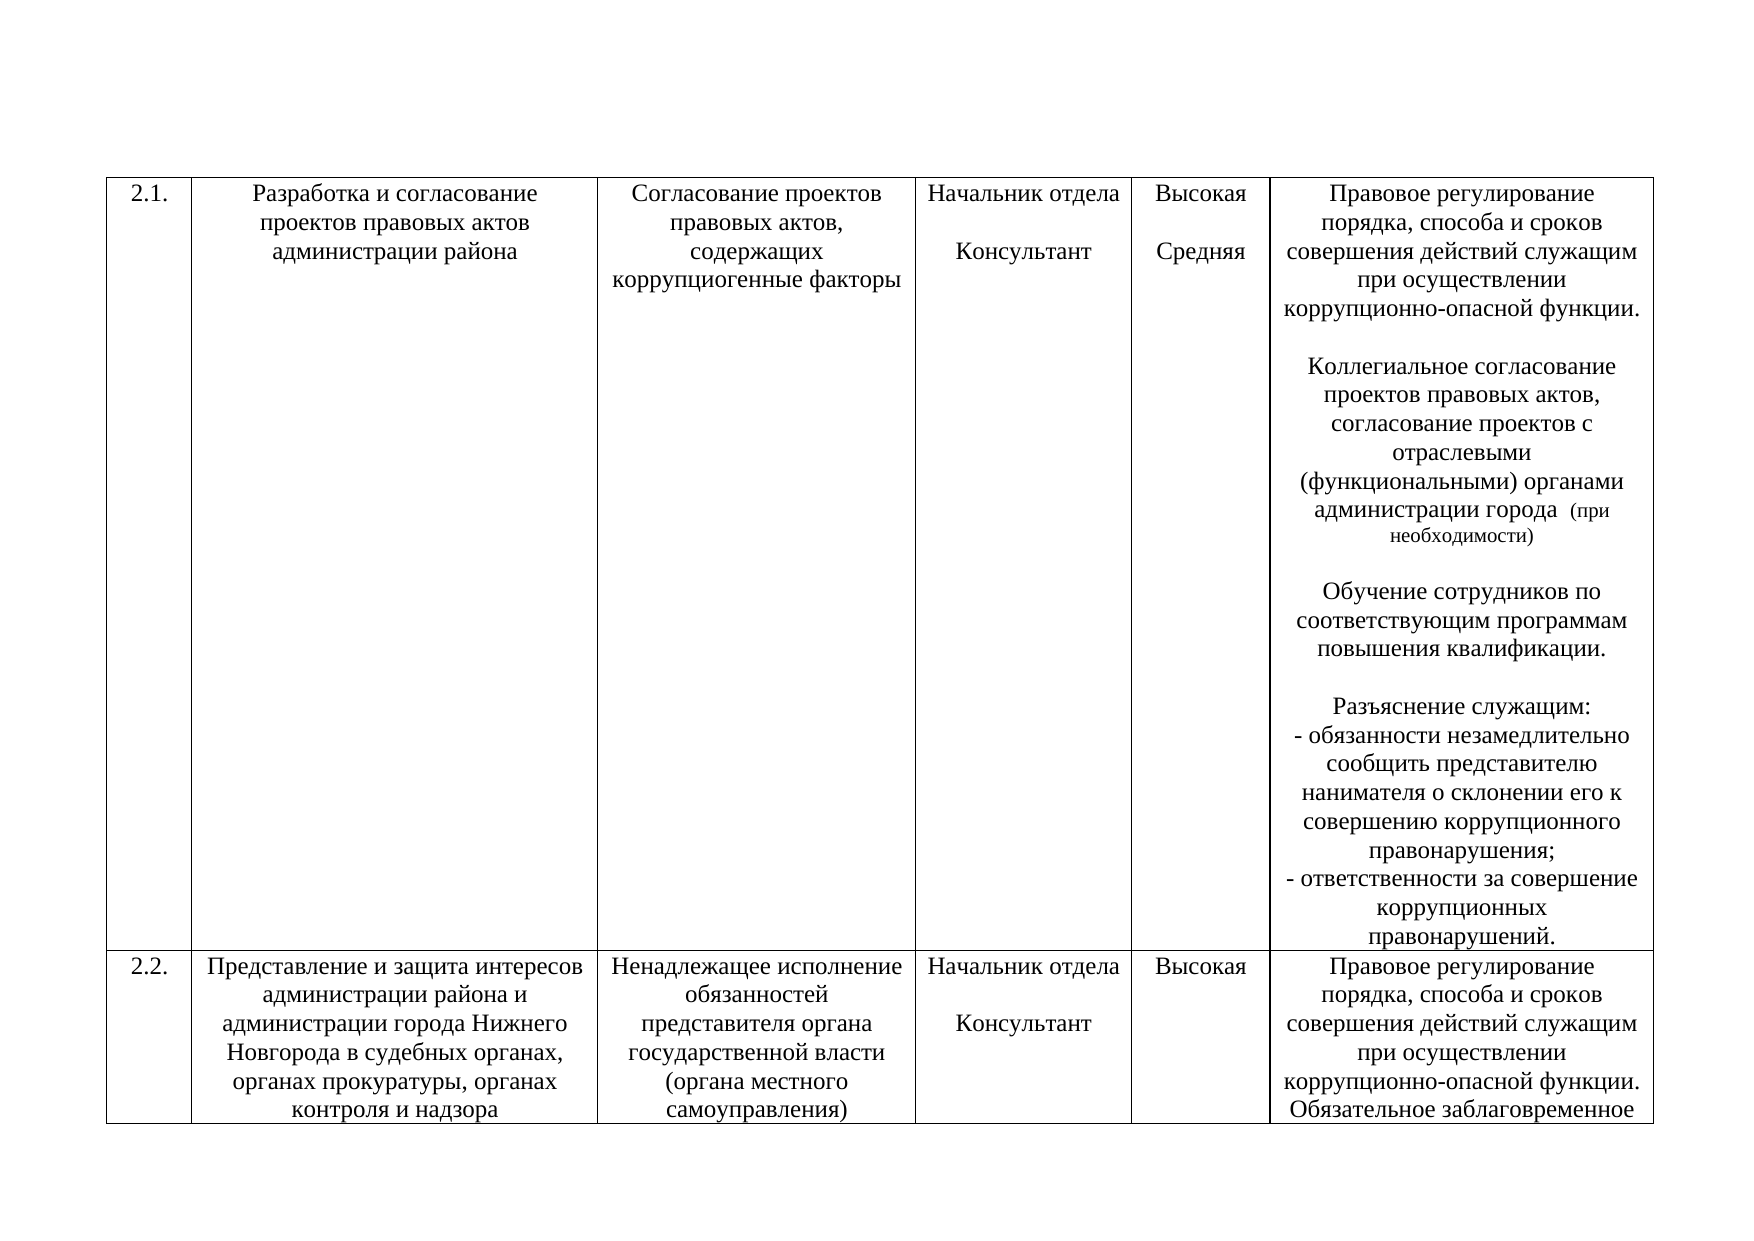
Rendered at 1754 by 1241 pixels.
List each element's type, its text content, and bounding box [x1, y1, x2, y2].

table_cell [192, 951, 597, 1123]
table_cell Согласование проектов правовых актов, содержащих коррупциогенные факторы [598, 178, 915, 950]
table_cell Начальник отдела Консультант [916, 178, 1131, 950]
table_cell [916, 951, 1131, 1123]
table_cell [598, 951, 915, 1123]
table_cell Высокая [1132, 951, 1269, 1123]
table_cell Разработка и согласование проектов правовых актов администрации района [192, 178, 597, 950]
table_cell 2.1. [107, 178, 191, 950]
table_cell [1271, 951, 1653, 1123]
table_cell Правовое регулирование порядка, способа и сроков совершения действий служащим при осуществлении коррупционно-опасной функции. Коллегиальное согласование проектов правовых актов, согласование проектов с отраслевыми (функциональными) органами администрации города (при необходимости) Обучение сотрудников по соответствующим программам повышения квалификации. Разъяснение служащим: - обязанности незамедлительно сообщить представителю нанимателя о склонении его к совершению коррупционного правонарушения; - ответственности за совершение коррупционных правонарушений. [1271, 178, 1653, 950]
table_cell 2.2. [107, 951, 191, 1123]
table_cell Высокая Средняя [1132, 178, 1269, 950]
